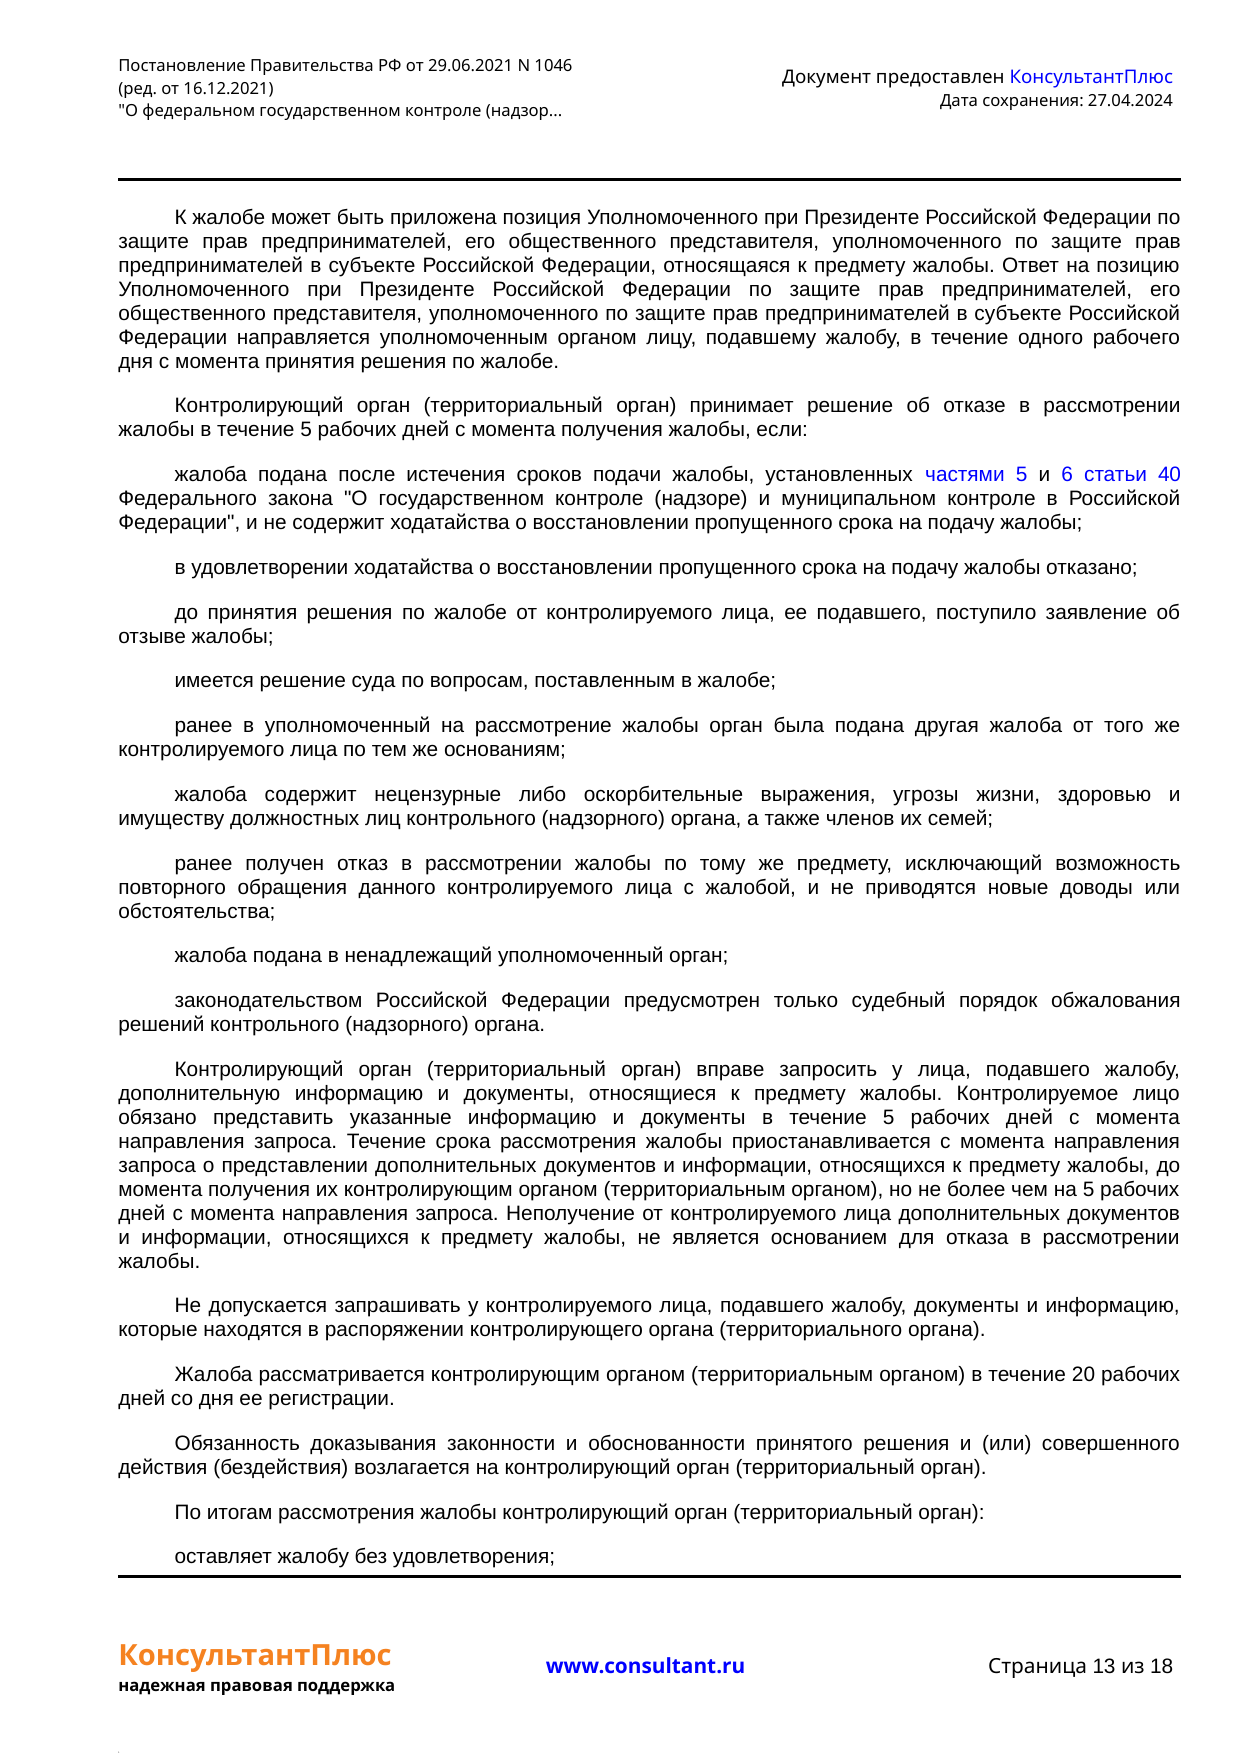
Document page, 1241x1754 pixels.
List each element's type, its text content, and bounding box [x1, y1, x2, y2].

text до принятия решения по жалобе от контролируемого лица, ее подавшего, поступило заявление об отзыве жалобы; [118, 599, 1181, 647]
text Контролирующий орган (территориальный орган) вправе запросить у лица, подавшего жалобу, дополнительную информацию и документы, относящиеся к предмету жалобы. Контролируемое лицо обязано представить указанные информацию и документы в течение 5 рабочих дней с момента направления запроса. Течение срока рассмотрения жалобы приостанавливается с момента направления запроса о представлении дополнительных документов и информации, относящихся к предмету жалобы, до момента получения их контролирующим органом (территориальным органом), но не более чем на 5 рабочих дней с момента направления запроса. Неполучение от контролируемого лица дополнительных документов и информации, относящихся к предмету жалобы, не является основанием для отказа в рассмотрении жалобы. [118, 1057, 1181, 1272]
text По итогам рассмотрения жалобы контролирующий орган (территориальный орган): [118, 1499, 1181, 1523]
text жалоба подана после истечения сроков подачи жалобы, установленных частями 5 и 6 статьи 40 Федерального закона "О государственном контроле (надзоре) и муниципальном контроле в Российской Федерации", и не содержит ходатайства о восстановлении пропущенного срока на подачу жалобы; [118, 462, 1181, 534]
text Не допускается запрашивать у контролируемого лица, подавшего жалобу, документы и информацию, которые находятся в распоряжении контролирующего органа (территориального органа). [118, 1293, 1181, 1341]
text Контролирующий орган (территориальный орган) принимает решение об отказе в рассмотрении жалобы в течение 5 рабочих дней с момента получения жалобы, если: [118, 393, 1181, 441]
text Жалоба рассматривается контролирующим органом (территориальным органом) в течение 20 рабочих дней со дня ее регистрации. [118, 1362, 1181, 1410]
text имеется решение суда по вопросам, поставленным в жалобе; [118, 668, 1181, 692]
text К жалобе может быть приложена позиция Уполномоченного при Президенте Российской Федерации по защите прав предпринимателей, его общественного представителя, уполномоченного по защите прав предпринимателей в субъекте Российской Федерации, относящаяся к предмету жалобы. Ответ на позицию Уполномоченного при Президенте Российской Федерации по защите прав предпринимателей, его общественного представителя, уполномоченного по защите прав предпринимателей в субъекте Российской Федерации направляется уполномоченным органом лицу, подавшему жалобу, в течение одного рабочего дня с момента принятия решения по жалобе. [118, 205, 1181, 372]
text ранее получен отказ в рассмотрении жалобы по тому же предмету, исключающий возможность повторного обращения данного контролируемого лица с жалобой, и не приводятся новые доводы или обстоятельства; [118, 851, 1181, 922]
text жалоба содержит нецензурные либо оскорбительные выражения, угрозы жизни, здоровью и имуществу должностных лиц контрольного (надзорного) органа, а также членов их семей; [118, 782, 1181, 830]
text законодательством Российской Федерации предусмотрен только судебный порядок обжалования решений контрольного (надзорного) органа. [118, 988, 1181, 1036]
text ранее в уполномоченный на рассмотрение жалобы орган была подана другая жалоба от того же контролируемого лица по тем же основаниям; [118, 713, 1181, 761]
text Обязанность доказывания законности и обоснованности принятого решения и (или) совершенного действия (бездействия) возлагается на контролирующий орган (территориальный орган). [118, 1431, 1181, 1479]
text оставляет жалобу без удовлетворения; [118, 1544, 1181, 1568]
text жалоба подана в ненадлежащий уполномоченный орган; [118, 943, 1181, 967]
text в удовлетворении ходатайства о восстановлении пропущенного срока на подачу жалобы отказано; [118, 555, 1181, 579]
